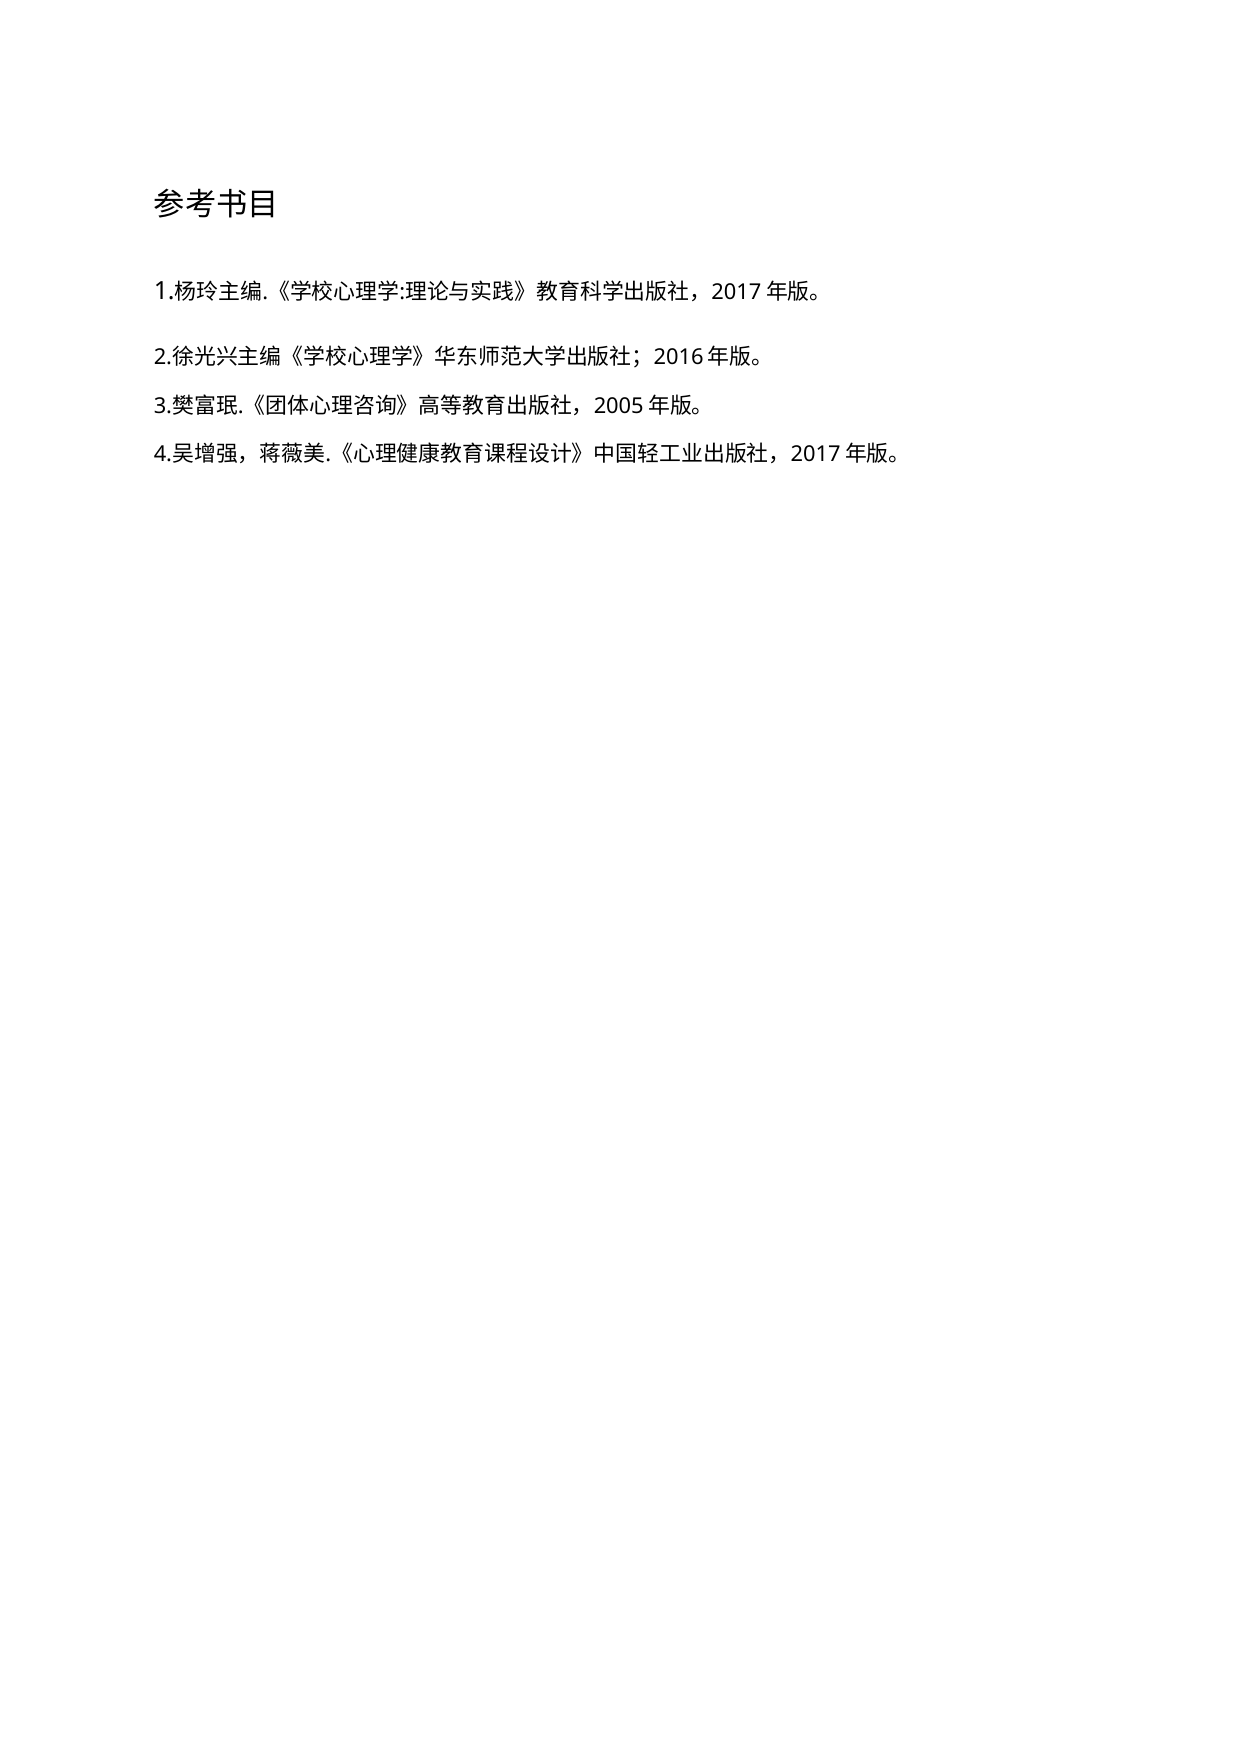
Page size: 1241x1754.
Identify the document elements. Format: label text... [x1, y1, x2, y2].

text 4.吴增强，蒋薇美.《心理健康教育课程设计》中国轻工业出版社，2017年版。 [153, 436, 1110, 468]
text 1.杨玲主编.《学校心理学:理论与实践》教育科学出版社，2017年版。 [153, 257, 1110, 322]
text 参考书目 [153, 169, 1110, 234]
text 3.樊富珉.《团体心理咨询》高等教育出版社，2005年版。 [153, 387, 1110, 420]
text 2.徐光兴主编《学校心理学》华东师范大学出版社；2016年版。 [153, 339, 1110, 371]
